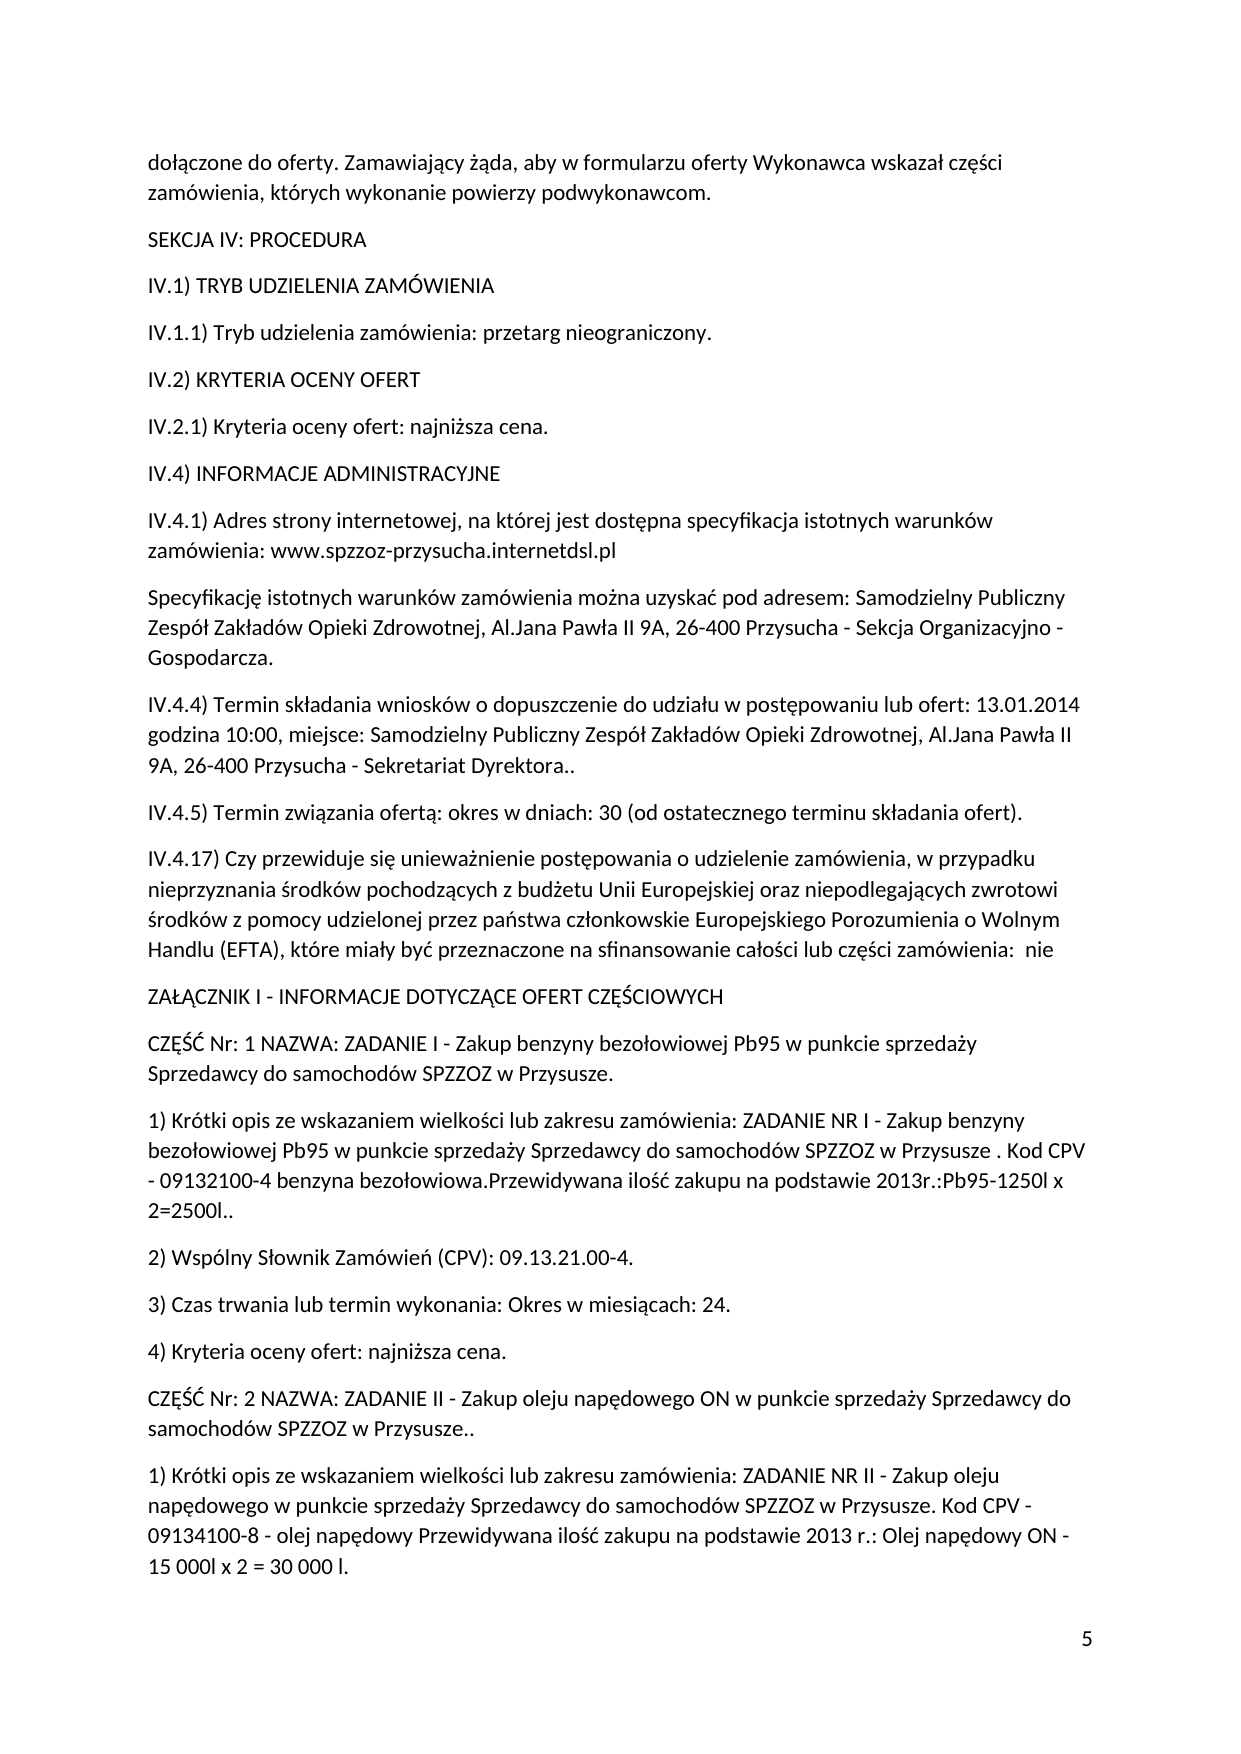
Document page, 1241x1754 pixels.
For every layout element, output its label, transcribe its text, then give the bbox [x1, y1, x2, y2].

text 3) Czas trwania lub termin wykonania: Okres w miesiącach: 24. [148, 1290, 1093, 1318]
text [148, 148, 1093, 206]
text IV.4.5) Termin związania ofertą: okres w dniach: 30 (od ostatecznego terminu składania ofert). [148, 798, 1093, 826]
text IV.1.1) Tryb udzielenia zamówienia: przetarg nieograniczony. [148, 318, 1093, 346]
text IV.4.17) Czy przewiduje się unieważnienie postępowania o udzielenie zamówienia, w przypadku nieprzyznania środków pochodzących z budżetu Unii Europejskiej oraz niepodlegających zwrotowi środków z pomocy udzielonej przez państwa członkowskie Europejskiego Porozumienia o Wolnym Handlu (EFTA), które miały być przeznaczone na sfinansowanie całości lub części zamówienia: nie [148, 844, 1093, 963]
text IV.4) INFORMACJE ADMINISTRACYJNE [148, 459, 1093, 487]
text 2) Wspólny Słownik Zamówień (CPV): 09.13.21.00-4. [148, 1243, 1093, 1271]
text 1) Krótki opis ze wskazaniem wielkości lub zakresu zamówienia: ZADANIE NR I - Zakup benzyny bezołowiowej Pb95 w punkcie sprzedaży Sprzedawcy do samochodów SPZZOZ w Przysusze . Kod CPV - 09132100-4 benzyna bezołowiowa.Przewidywana ilość zakupu na podstawie 2013r.:Pb95-1250l x 2=2500l.. [148, 1106, 1093, 1224]
text SEKCJA IV: PROCEDURA [148, 225, 1093, 253]
text 1) Krótki opis ze wskazaniem wielkości lub zakresu zamówienia: ZADANIE NR II - Zakup oleju napędowego w punkcie sprzedaży Sprzedawcy do samochodów SPZZOZ w Przysusze. Kod CPV - 09134100-8 - olej napędowy Przewidywana ilość zakupu na podstawie 2013 r.: Olej napędowy ON -15 000l x 2 = 30 000 l. [148, 1461, 1093, 1580]
text Specyfikację istotnych warunków zamówienia można uzyskać pod adresem: Samodzielny Publiczny Zespół Zakładów Opieki Zdrowotnej, Al.Jana Pawła II 9A, 26-400 Przysucha - Sekcja Organizacyjno - Gospodarcza. [148, 583, 1093, 671]
text IV.4.1) Adres strony internetowej, na której jest dostępna specyfikacja istotnych warunków zamówienia: www.spzzoz-przysucha.internetdsl.pl [148, 506, 1093, 564]
text IV.4.4) Termin składania wniosków o dopuszczenie do udziału w postępowaniu lub ofert: 13.01.2014 godzina 10:00, miejsce: Samodzielny Publiczny Zespół Zakładów Opieki Zdrowotnej, Al.Jana Pawła II 9A, 26-400 Przysucha - Sekretariat Dyrektora.. [148, 690, 1093, 779]
text IV.1) TRYB UDZIELENIA ZAMÓWIENIA [148, 272, 1093, 299]
text ZAŁĄCZNIK I - INFORMACJE DOTYCZĄCE OFERT CZĘŚCIOWYCH [148, 982, 1093, 1010]
text CZĘŚĆ Nr: 2 NAZWA: ZADANIE II - Zakup oleju napędowego ON w punkcie sprzedaży Sprzedawcy do samochodów SPZZOZ w Przysusze.. [148, 1384, 1093, 1442]
text IV.2) KRYTERIA OCENY OFERT [148, 365, 1093, 393]
text IV.2.1) Kryteria oceny ofert: najniższa cena. [148, 412, 1093, 440]
text 4) Kryteria oceny ofert: najniższa cena. [148, 1337, 1093, 1365]
text CZĘŚĆ Nr: 1 NAZWA: ZADANIE I - Zakup benzyny bezołowiowej Pb95 w punkcie sprzedaży Sprzedawcy do samochodów SPZZOZ w Przysusze. [148, 1029, 1093, 1087]
